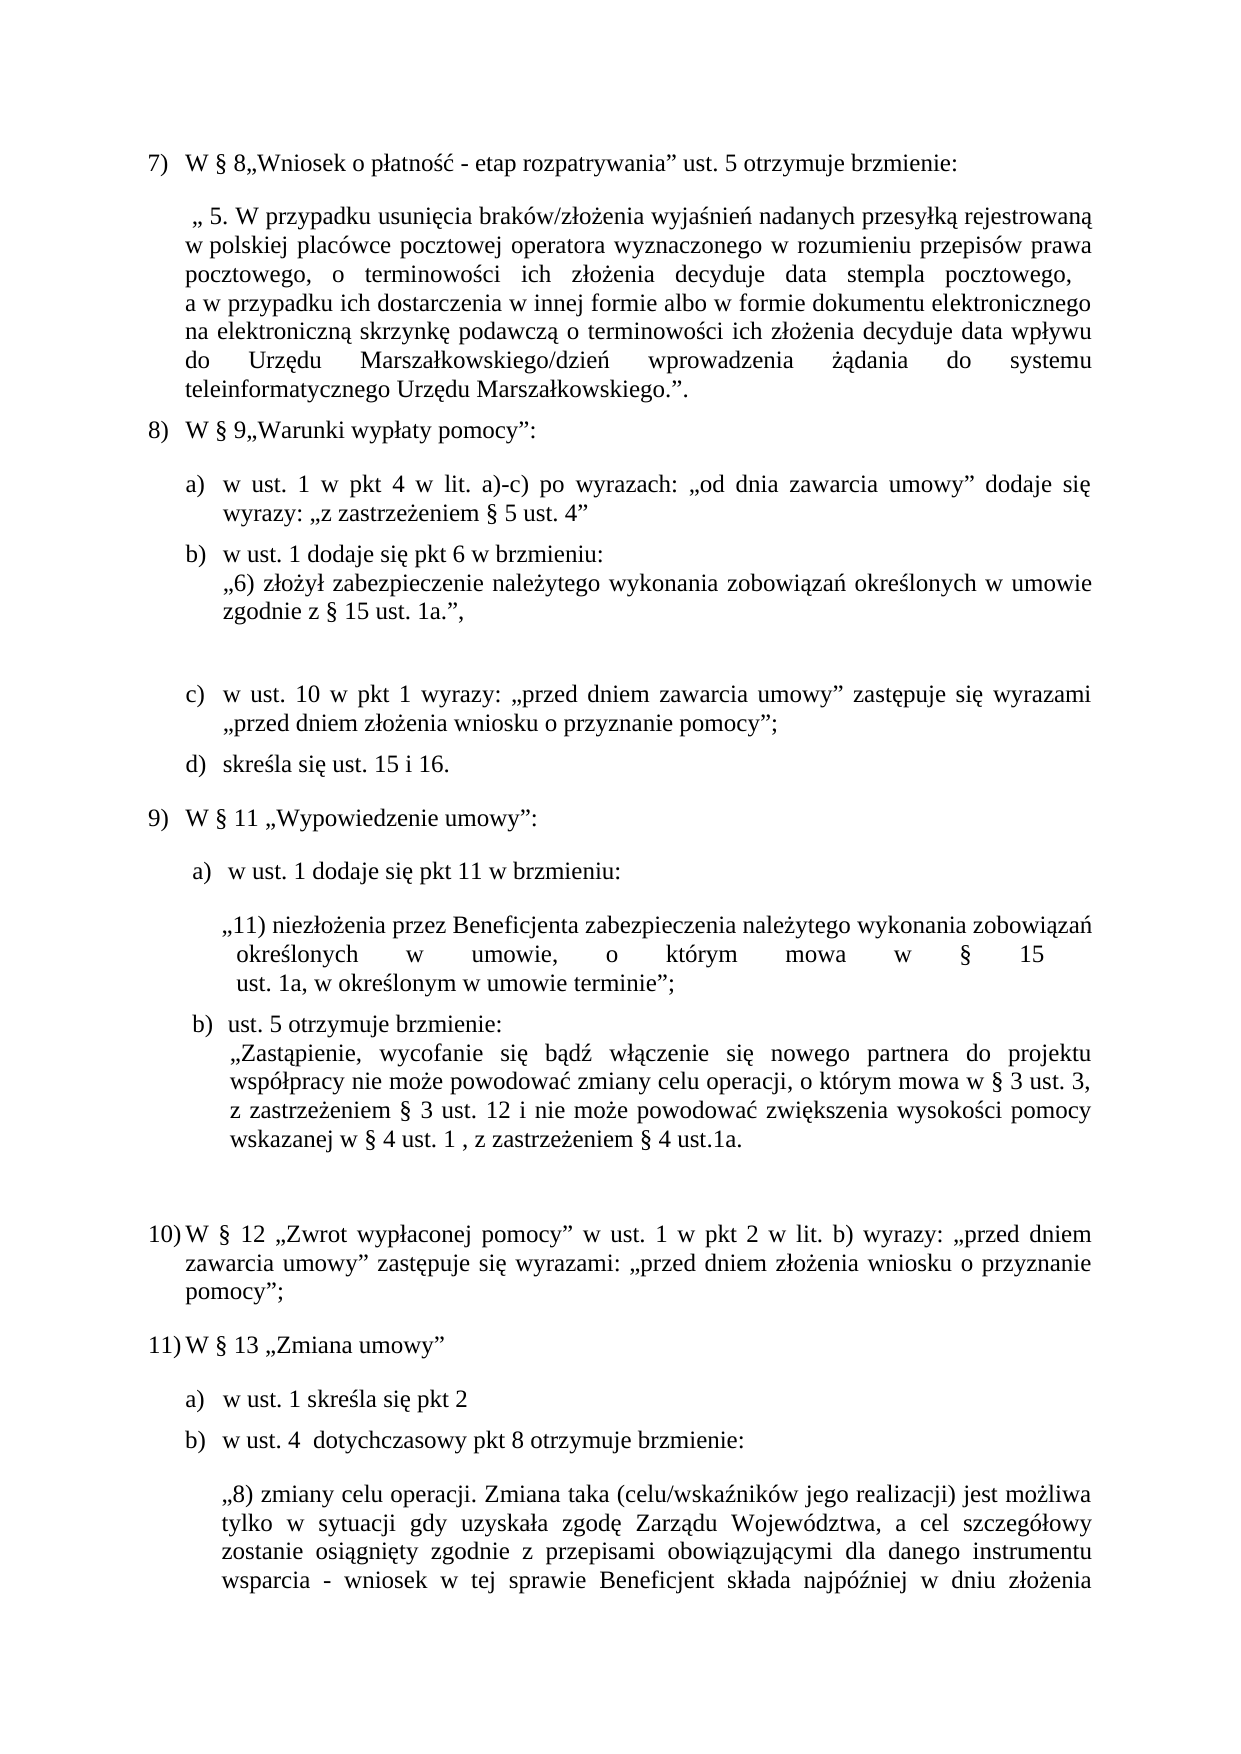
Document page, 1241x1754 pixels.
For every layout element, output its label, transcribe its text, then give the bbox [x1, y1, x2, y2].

list skreśla się ust. 15 i 16. [185, 749, 1093, 778]
list w ust. 1 skreśla się pkt 2 [185, 1384, 1093, 1413]
list W § 8„Wniosek o płatność - etap rozpatrywania” ust. 5 otrzymuje brzmienie: [147, 148, 1093, 176]
list w ust. 4 dotychczasowy pkt 8 otrzymuje brzmienie: [185, 1425, 1093, 1454]
list W § 9„Warunki wypłaty pomocy”: [148, 415, 1093, 444]
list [221, 1479, 1093, 1594]
list w ust. 1 w pkt 4 w lit. a)-c) po wyrazach: „od dnia zawarcia umowy” dodaje się wyrazy: „z zastrzeżeniem § 5 ust. 4” [185, 469, 1093, 526]
list w ust. 1 dodaje się pkt 6 w brzmieniu: [185, 539, 1093, 568]
list w ust. 10 w pkt 1 wyrazy: „przed dniem zawarcia umowy” zastępuje się wyrazami „przed dniem złożenia wniosku o przyznanie pomocy”; [185, 679, 1093, 736]
list „ 5. W przypadku usunięcia braków/złożenia wyjaśnień nadanych przesyłką rejestrowaną w polskiej placówce pocztowej operatora wyznaczonego w rozumieniu przepisów prawa pocztowego, o terminowości ich złożenia decyduje data stempla pocztowego, a w przypadku ich dostarczenia w innej formie albo w formie dokumentu elektronicznego na elektroniczną skrzynkę podawczą o terminowości ich złożenia decyduje data wpływu do Urzędu Marszałkowskiego/dzień wprowadzenia żądania do systemu teleinformatycznego Urzędu Marszałkowskiego.”. [185, 201, 1093, 403]
list W § 12 „Zwrot wypłaconej pomocy” w ust. 1 w pkt 2 w lit. b) wyrazy: „przed dniem zawarcia umowy” zastępuje się wyrazami: „przed dniem złożenia wniosku o przyznanie pomocy”; [148, 1219, 1093, 1305]
list w ust. 1 dodaje się pkt 11 w brzmieniu: [192, 856, 1093, 885]
list ust. 5 otrzymuje brzmienie: [192, 1009, 1093, 1038]
list W § 11 „Wypowiedzenie umowy”: [148, 803, 1093, 831]
list „11) niezłożenia przez Beneficjenta zabezpieczenia należytego wykonania zobowiązań określonych w umowie, o którym mowa w § 15 ust. 1a, w określonym w umowie terminie”; [221, 910, 1093, 996]
list W § 13 „Zmiana umowy” [148, 1330, 1093, 1359]
list „6) złożył zabezpieczenie należytego wykonania zobowiązań określonych w umowie zgodnie z § 15 ust. 1a.”, [223, 568, 1093, 625]
list „Zastąpienie, wycofanie się bądź włączenie się nowego partnera do projektu współpracy nie może powodować zmiany celu operacji, o którym mowa w § 3 ust. 3, z zastrzeżeniem § 3 ust. 12 i nie może powodować zwiększenia wysokości pomocy wskazanej w § 4 ust. 1 , z zastrzeżeniem § 4 ust.1a. [229, 1038, 1093, 1153]
